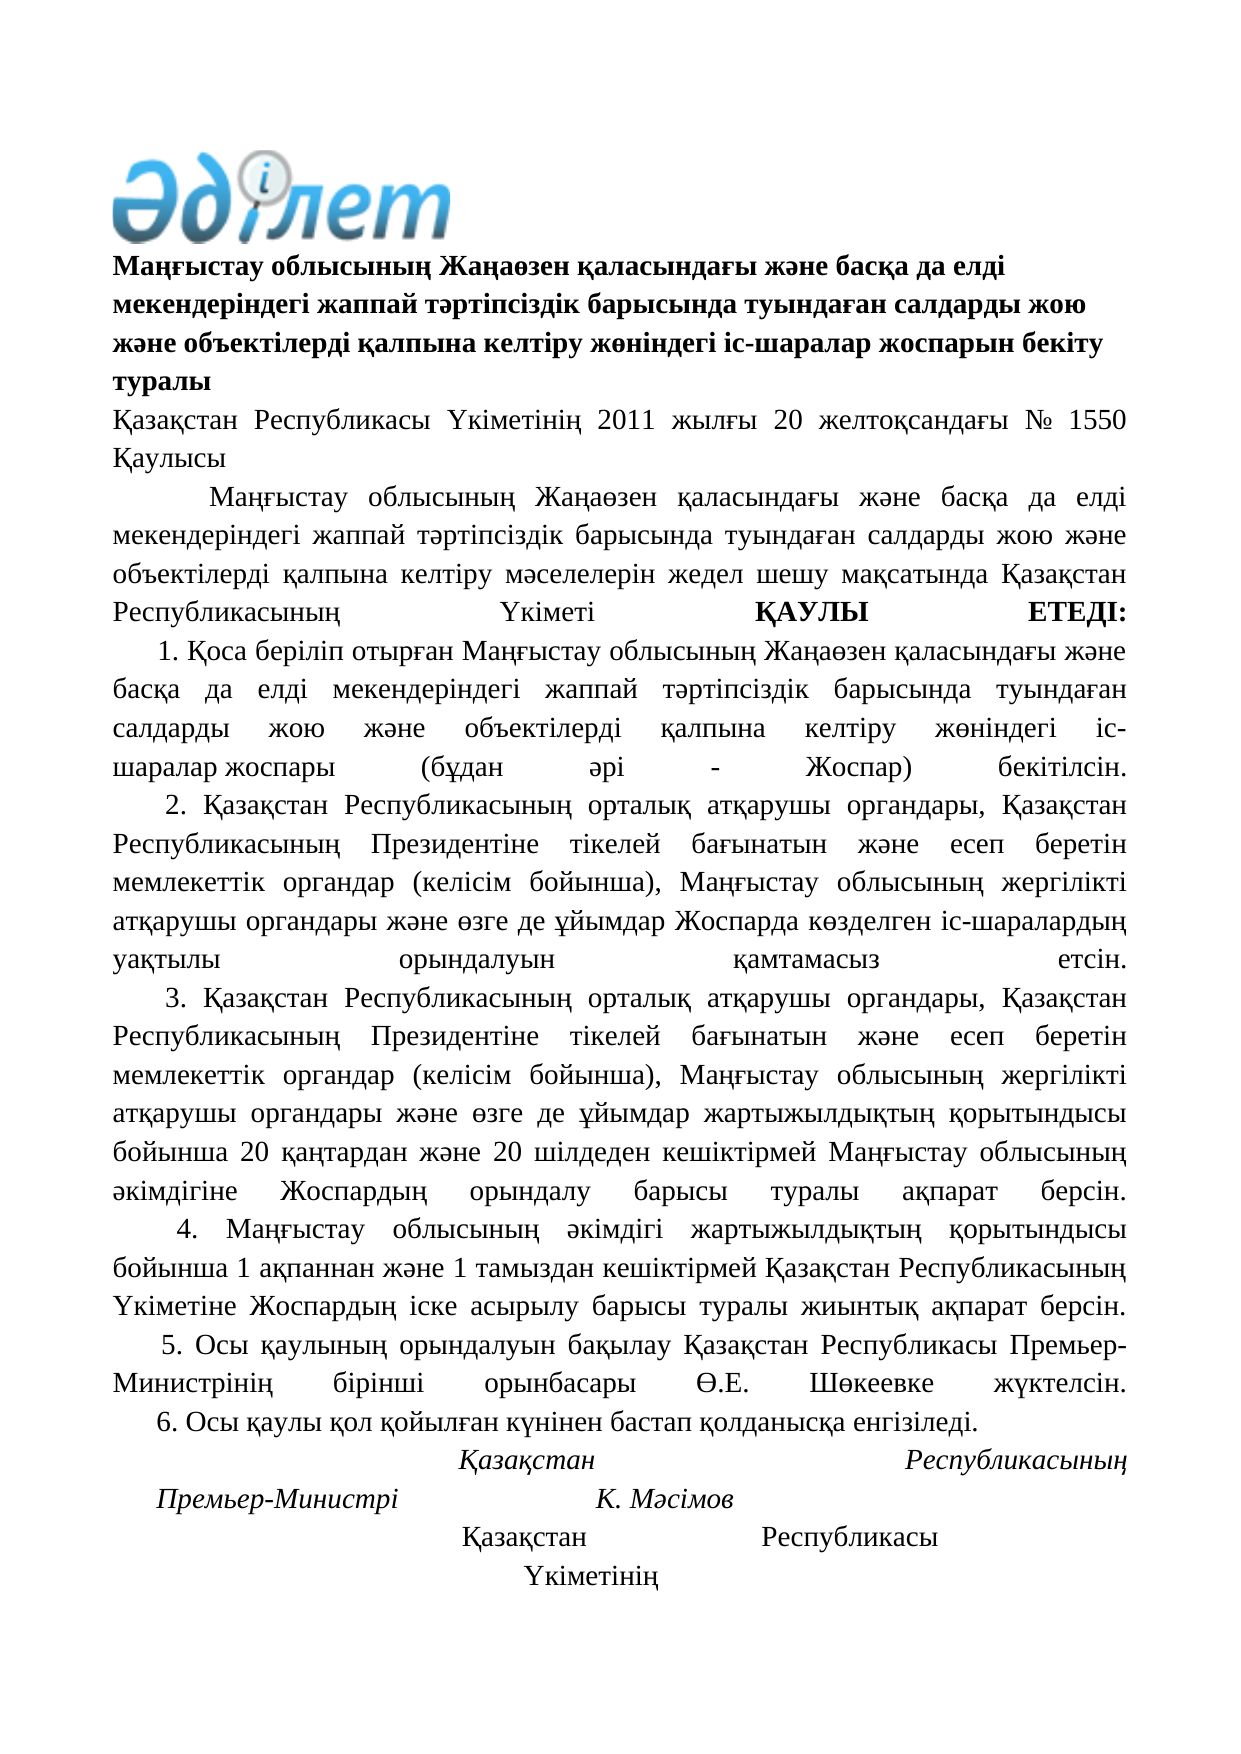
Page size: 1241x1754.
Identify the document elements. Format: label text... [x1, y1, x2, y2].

text Қазақстан Республикасының Премьер-Министрі К. Мәсімов [112, 1442, 1128, 1514]
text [112, 1519, 1128, 1592]
text Қазақстан Республикасы Үкіметінің 2011 жылғы 20 желтоқсандағы № 1550 Қаулысы [112, 402, 1128, 474]
picture [112, 150, 451, 244]
text Маңғыстау облысының Жаңаөзен қаласындағы және басқа да елді мекендеріндегі жаппай тәртіпсіздік барысында туындаған салдарды жою және объектілерді қалпына келтіру жөніндегі іс-шаралар жоспарын бекіту туралы [112, 248, 1128, 397]
text Маңғыстау облысының Жаңаөзен қаласындағы және басқа да елді мекендеріндегі жаппай тәртіпсіздік барысында туындаған салдарды жою және объектілерді қалпына келтіру мәселелерін жедел шешу мақсатында Қазақстан Республикасының Үкіметі ҚАУЛЫ ЕТЕДІ: 1. Қоса беріліп отырған Маңғыстау облысының Жаңаөзен қаласындағы және басқа да елді мекендеріндегі жаппай тәртіпсіздік барысында туындаған салдарды жою және объектілерді қалпына келтіру жөніндегі іс-шаралар жоспары (бұдан әрі - Жоспар) бекітілсін. 2. Қазақстан Республикасының орталық атқарушы органдары, Қазақстан Республикасының Президентіне тікелей бағынатын және есеп беретін мемлекеттік органдар (келісім бойынша), Маңғыстау облысының жергілікті атқарушы органдары және өзге де ұйымдар Жоспарда көзделген іс-шаралардың уақтылы орындалуын қамтамасыз етсін. 3. Қазақстан Республикасының орталық атқарушы органдары, Қазақстан Республикасының Президентіне тікелей бағынатын және есеп беретін мемлекеттік органдар (келісім бойынша), Маңғыстау облысының жергілікті атқарушы органдары және өзге де ұйымдар жартыжылдықтың қорытындысы бойынша 20 қаңтардан және 20 шілдеден кешіктірмей Маңғыстау облысының әкімдігіне Жоспардың орындалу барысы туралы ақпарат берсін. 4. Маңғыстау облысының әкімдігі жартыжылдықтың қорытындысы бойынша 1 ақпаннан және 1 тамыздан кешіктірмей Қазақстан Республикасының Үкіметіне Жоспардың іске асырылу барысы туралы жиынтық ақпарат берсін. 5. Осы қаулының орындалуын бақылау Қазақстан Республикасы Премьер-Министрінің бірінші орынбасары Ө.Е. Шөкеевке жүктелсін. 6. Осы қаулы қол қойылған күнінен бастап қолданысқа енгізіледі. [112, 479, 1128, 1437]
